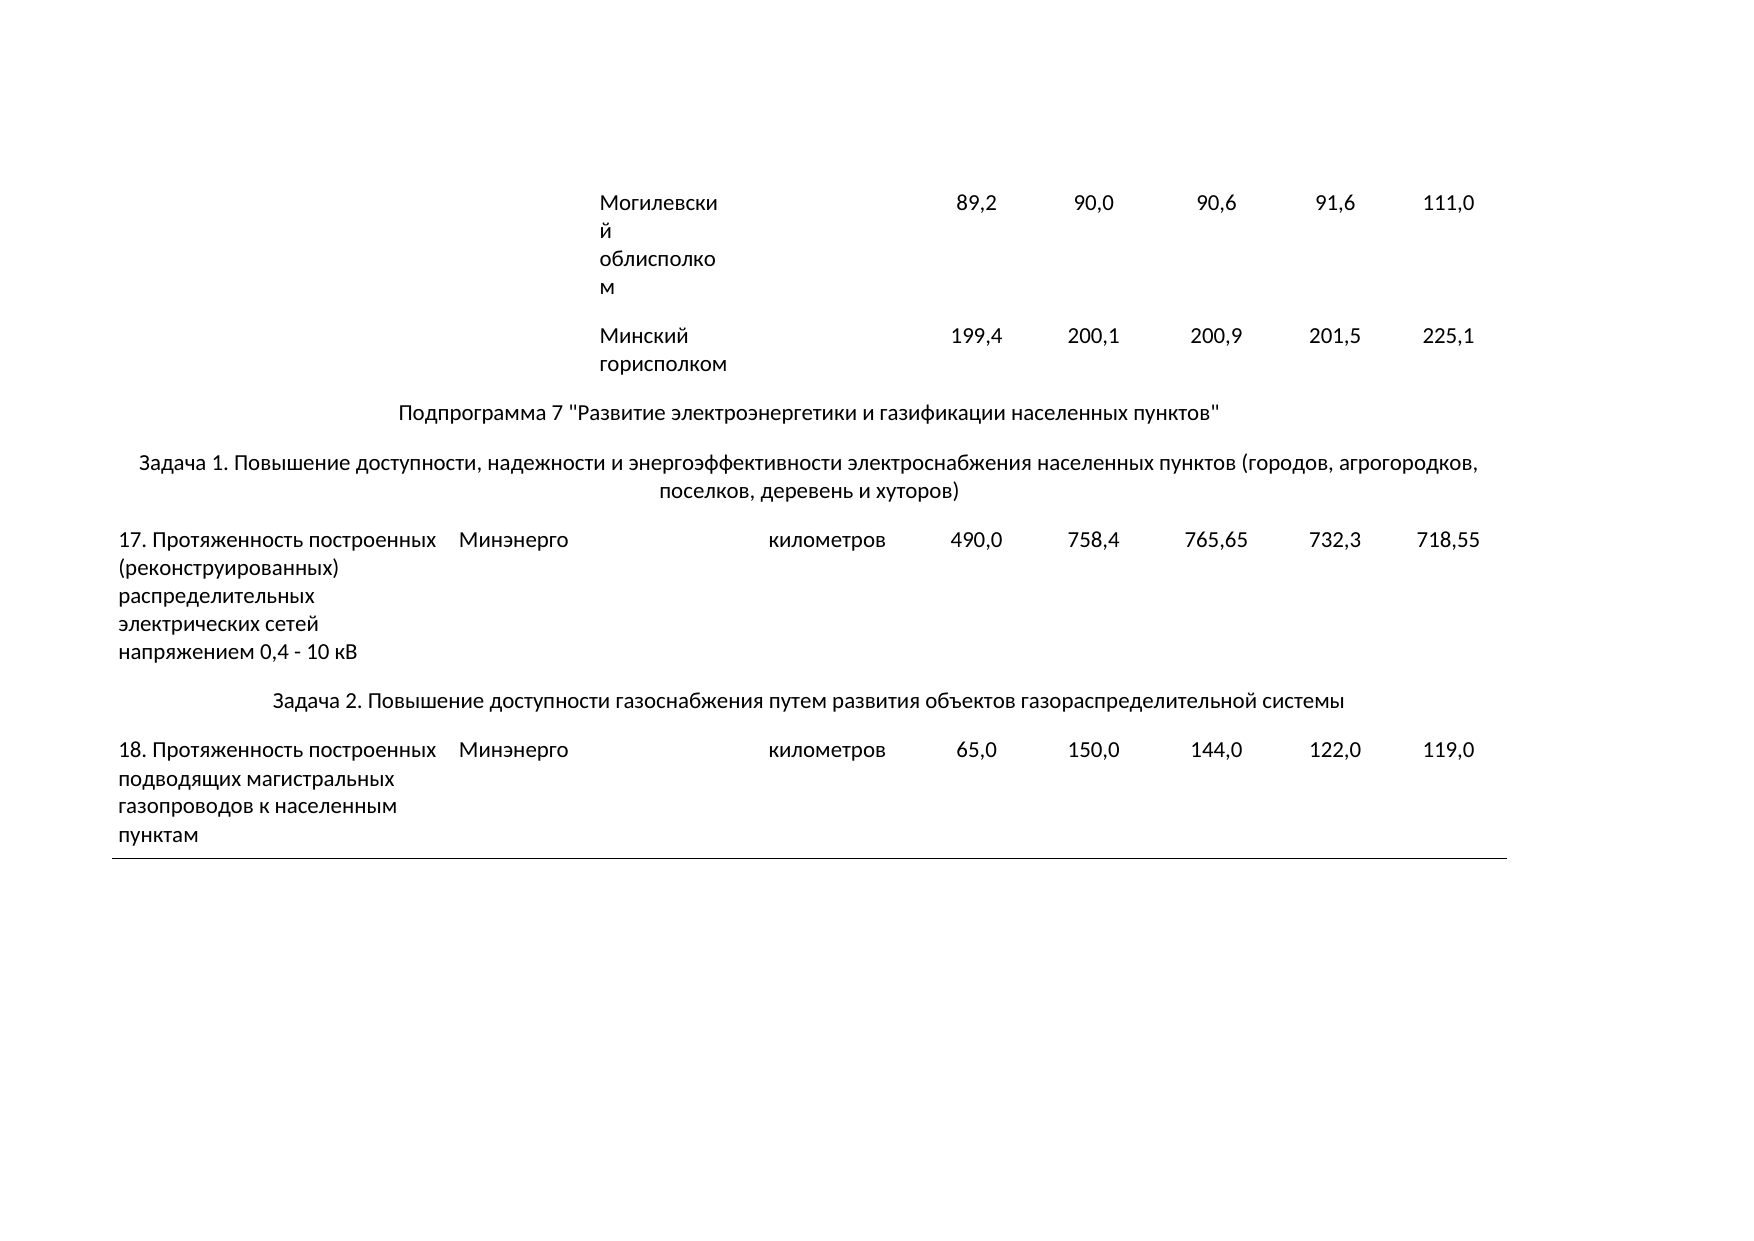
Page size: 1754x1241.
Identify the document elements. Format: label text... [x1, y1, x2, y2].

table_cell Задача 2. Повышение доступности газоснабжения путем развития объектов газораспределительной системы [112, 676, 1507, 725]
table_cell 765,65 [1152, 514, 1280, 676]
table_cell 200,1 [1035, 311, 1152, 388]
table_cell 18. Протяженность построенных подводящих магистральных газопроводов к населенным пунктам [112, 725, 452, 858]
table_cell 150,0 [1035, 725, 1152, 858]
table_cell Задача 1. Повышение доступности, надежности и энергоэффективности электроснабжения населенных пунктов (городов, агрогородков, поселков, деревень и хуторов) [112, 437, 1507, 514]
table_cell 201,5 [1280, 311, 1390, 388]
table_cell 758,4 [1035, 514, 1152, 676]
table_cell Могилевский облисполком [452, 177, 737, 311]
table_cell Минэнерго [452, 725, 737, 858]
table_cell 17. Протяженность построенных (реконструированных) распределительных электрических сетей напряжением 0,4 - 10 кВ [112, 514, 452, 676]
table_cell 144,0 [1152, 725, 1280, 858]
table_cell 90,0 [1035, 177, 1152, 311]
table_cell 89,2 [918, 177, 1035, 311]
table_cell Минский горисполком [452, 311, 737, 388]
table_cell 200,9 [1152, 311, 1280, 388]
table_cell Подпрограмма 7 "Развитие электроэнергетики и газификации населенных пунктов" [112, 388, 1507, 437]
table_cell 732,3 [1280, 514, 1390, 676]
table_cell километров [737, 725, 918, 858]
table_cell 65,0 [918, 725, 1035, 858]
table_cell 199,4 [918, 311, 1035, 388]
table_cell 122,0 [1280, 725, 1390, 858]
table_cell 90,6 [1152, 177, 1280, 311]
table_cell километров [737, 514, 918, 676]
table_cell Минэнерго [452, 514, 737, 676]
table_cell 111,0 [1390, 177, 1507, 311]
table_cell 718,55 [1390, 514, 1507, 676]
table_cell 490,0 [918, 514, 1035, 676]
table_cell 91,6 [1280, 177, 1390, 311]
table_cell 225,1 [1390, 311, 1507, 388]
table_cell 119,0 [1390, 725, 1507, 858]
